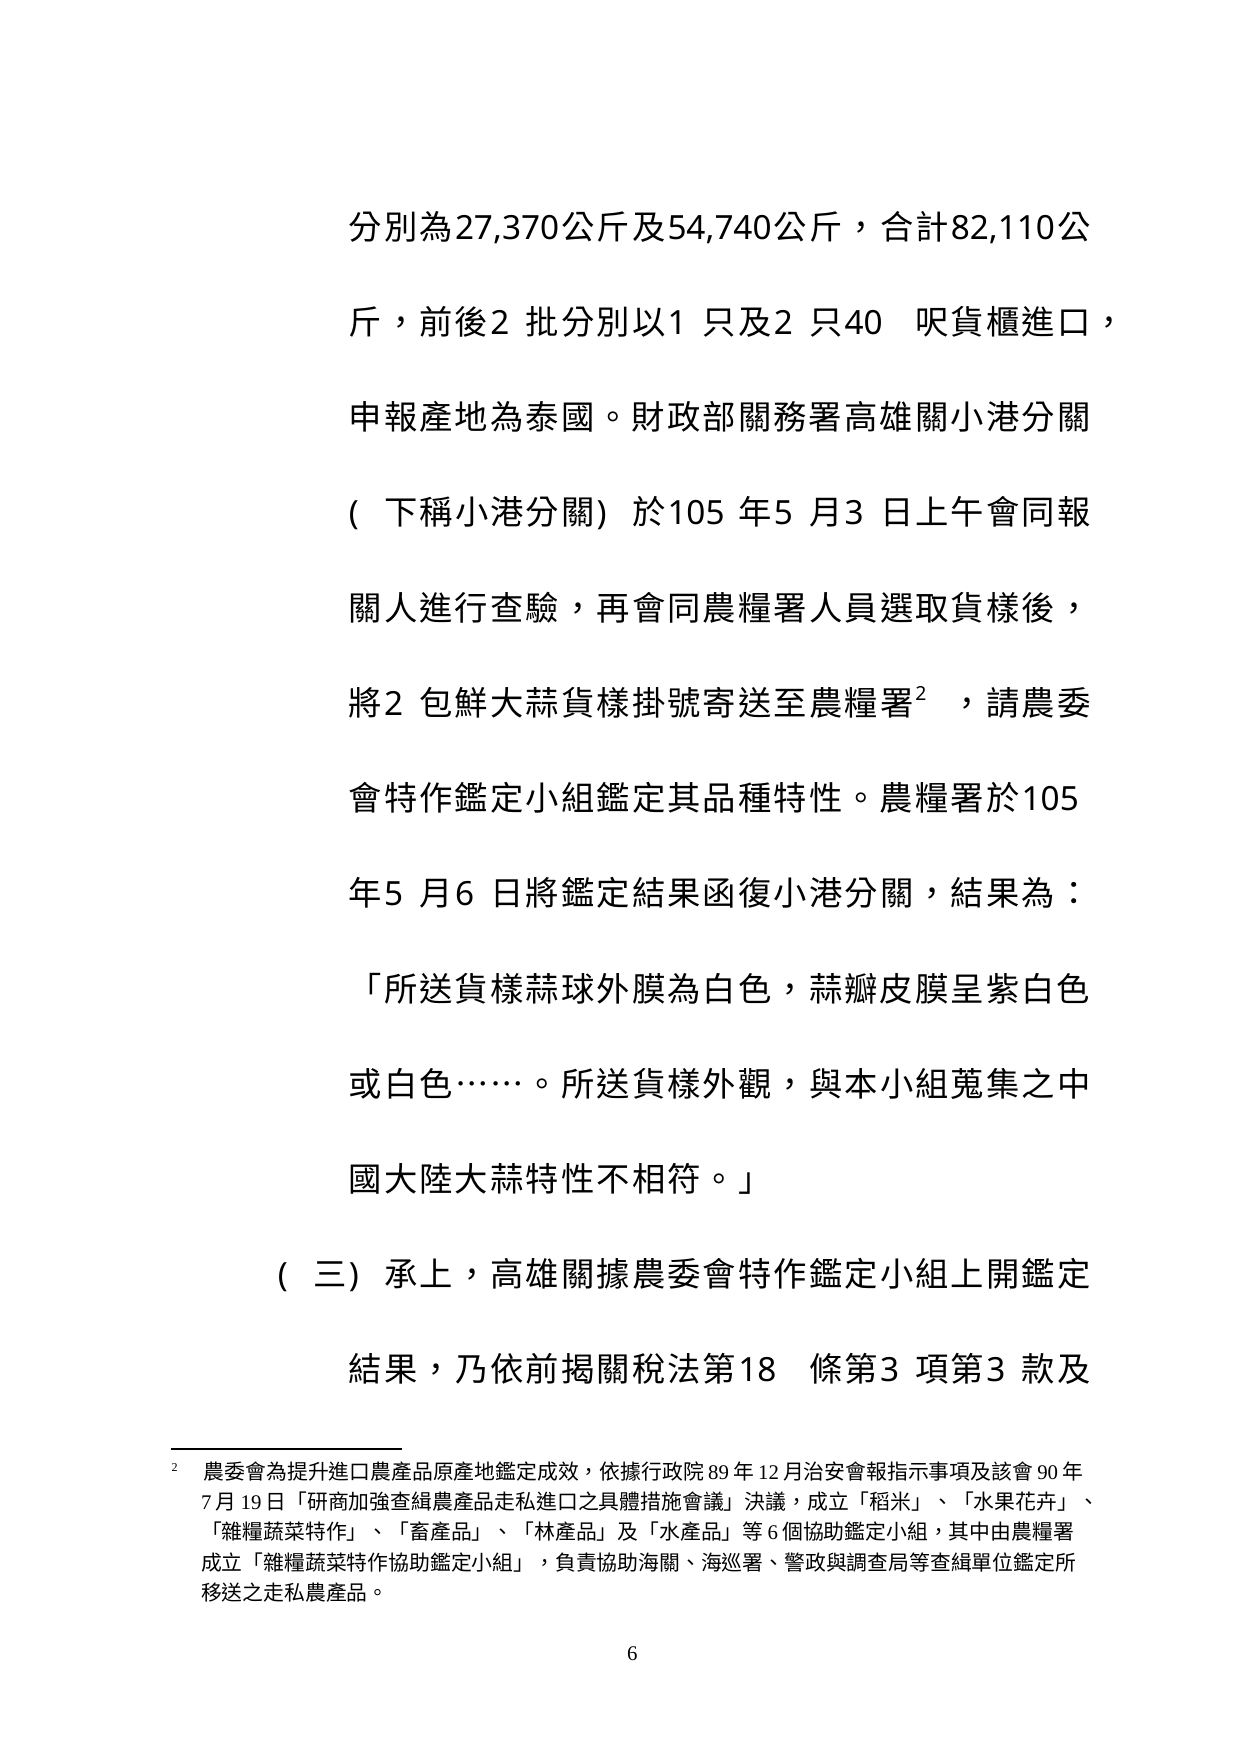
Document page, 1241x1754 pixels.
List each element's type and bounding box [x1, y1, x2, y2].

subtitle [247, 1224, 1092, 1415]
subtitle [247, 177, 1092, 1224]
